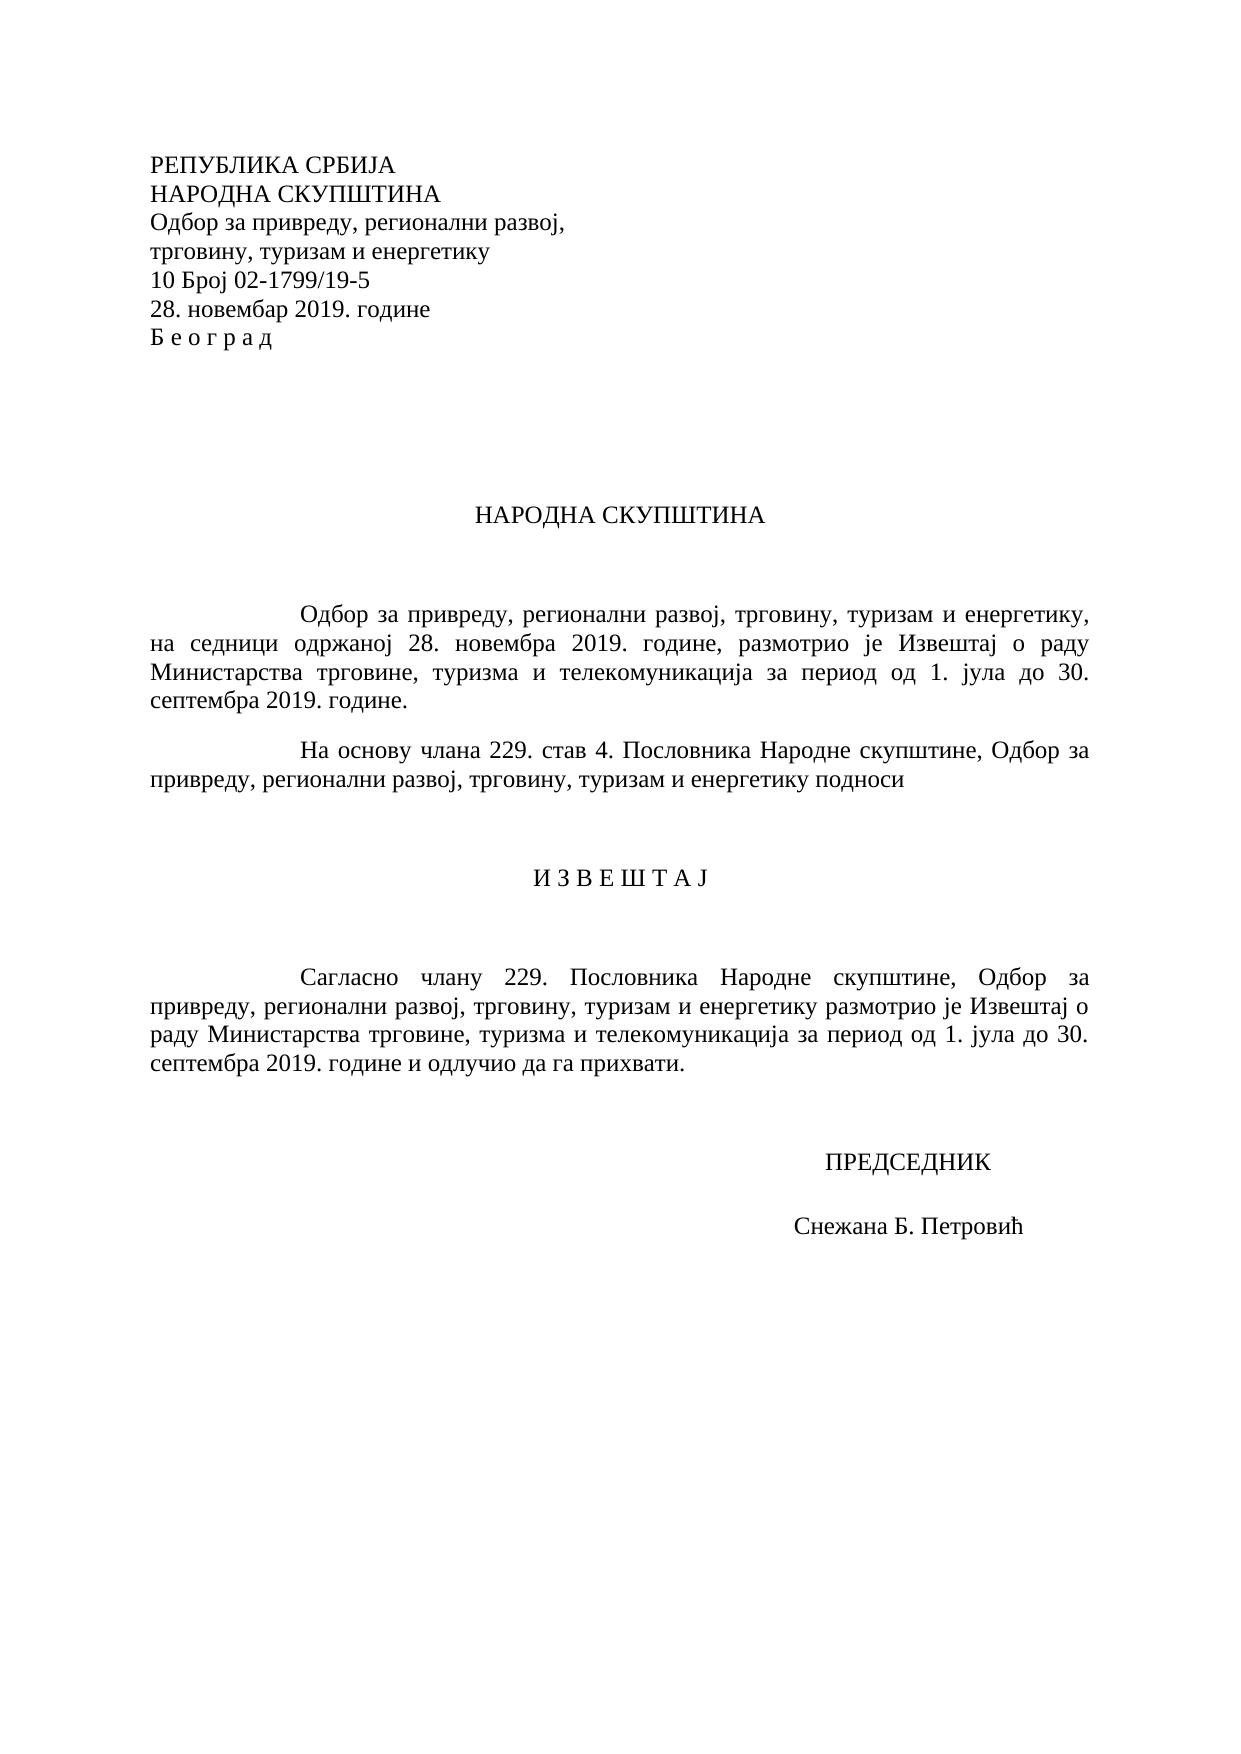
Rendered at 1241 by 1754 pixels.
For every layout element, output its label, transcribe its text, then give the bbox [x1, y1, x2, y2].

text 10 Број 02-1799/19-5 [150, 265, 1090, 294]
text На основу члана 229. став 4. Пословника Народне скупштине, Одбор за привреду, регионални развој, трговину, туризам и енергетику подноси [150, 735, 1090, 792]
text Сагласно члану 229. Пословника Народне скупштине, Одбор за привреду, регионални развој, трговину, туризам и енергетику размотрио је Извештај о раду Министарства трговине, туризма и телекомуникација за период од 1. јула до 30. септембра 2019. године и одлучио да га прихвати. [150, 962, 1090, 1077]
text Снежана Б. Петровић [150, 1211, 1090, 1240]
text НАРОДНА СКУПШТИНА [150, 500, 1090, 529]
text Одбор за привреду, регионални развој, [150, 207, 1090, 236]
text Одбор за привреду, регионални развој, трговину, туризам и енергетику, на седници одржаној 28. новембра 2019. године, размотрио је Извештај о раду Министарства трговине, туризма и телекомуникација за период од 1. јула до 30. септембра 2019. године. [150, 599, 1090, 714]
text И З В Е Ш Т А Ј [150, 863, 1090, 892]
text трговину, туризам и енергетику [150, 236, 1090, 265]
text РЕПУБЛИКА СРБИЈА [150, 150, 1090, 179]
text ПРЕДСЕДНИК [150, 1147, 1090, 1176]
text НАРОДНА СКУПШТИНА [150, 179, 1090, 207]
text Б е о г р а д [150, 322, 1090, 351]
text 28. новембар 2019. године [150, 294, 1090, 322]
